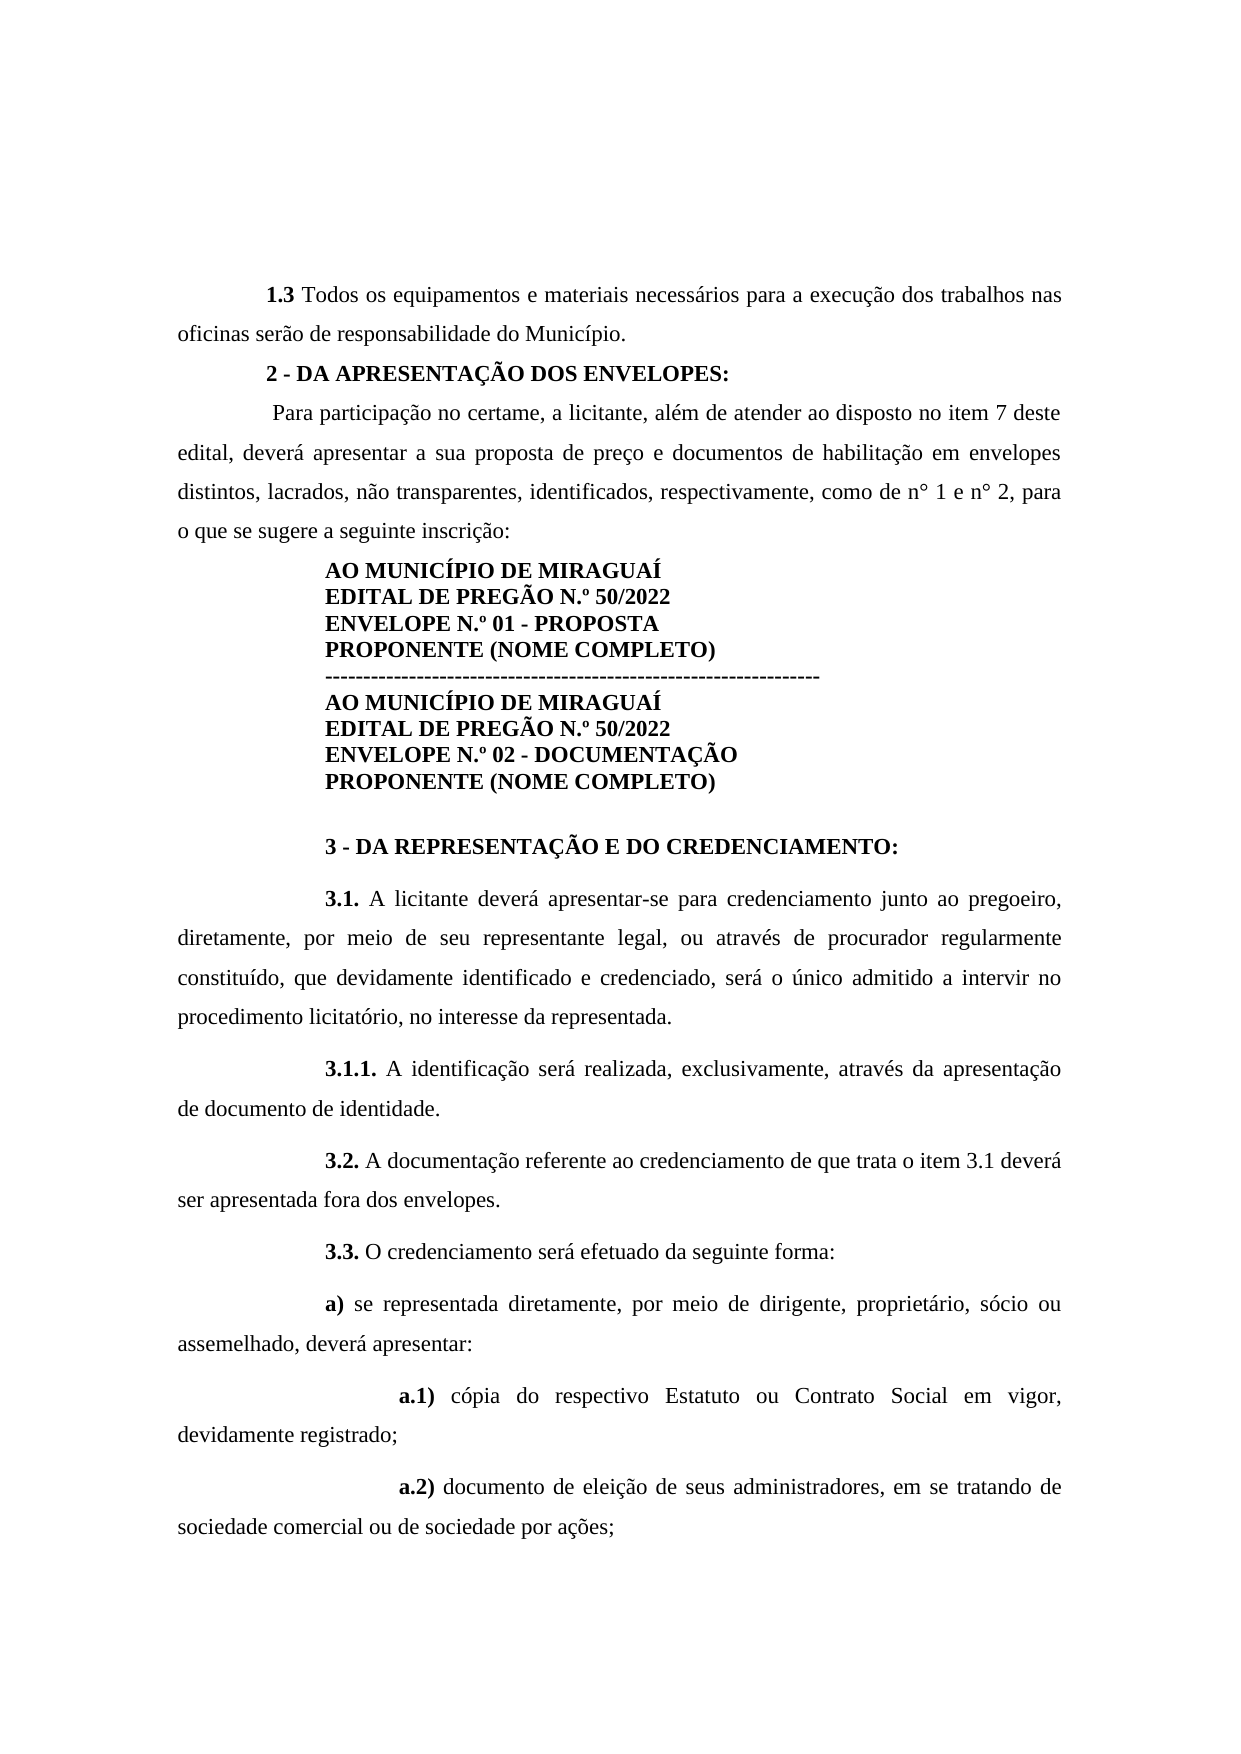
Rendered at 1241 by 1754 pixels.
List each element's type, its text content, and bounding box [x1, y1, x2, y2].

text 3.1. A licitante deverá apresentar-se para credenciamento junto ao pregoeiro, diretamente, por meio de seu representante legal, ou através de procurador regularmente constituído, que devidamente identificado e credenciado, será o único admitido a intervir no procedimento licitatório, no interesse da representada. [177, 885, 1063, 1030]
text PROPONENTE (NOME COMPLETO) [177, 636, 1063, 662]
text 3.1.1. A identificação será realizada, exclusivamente, através da apresentação de documento de identidade. [177, 1055, 1063, 1121]
text a.1) cópia do respectivo Estatuto ou Contrato Social em vigor, devidamente registrado; [177, 1382, 1063, 1448]
text a.2) documento de eleição de seus administradores, em se tratando de sociedade comercial ou de sociedade por ações; [177, 1473, 1063, 1539]
text ENVELOPE N.º 01 - PROPOSTA [177, 610, 1063, 636]
text AO MUNICÍPIO DE MIRAGUAÍ [177, 689, 1063, 715]
text 3.2. A documentação referente ao credenciamento de que trata o item 3.1 deverá ser apresentada fora dos envelopes. [177, 1147, 1063, 1213]
text ENVELOPE N.º 02 - DOCUMENTAÇÃO [177, 741, 1063, 768]
text EDITAL DE PREGÃO N.º 50/2022 [177, 715, 1063, 741]
text EDITAL DE PREGÃO N.º 50/2022 [177, 583, 1063, 610]
text 1.3 Todos os equipamentos e materiais necessários para a execução dos trabalhos nas oficinas serão de responsabilidade do Município. [177, 281, 1063, 346]
text ----------------------------------------------------------------- [177, 662, 1063, 689]
text 3.3. O credenciamento será efetuado da seguinte forma: [177, 1238, 1063, 1265]
text Para participação no certame, a licitante, além de atender ao disposto no item 7 deste edital, deverá apresentar a sua proposta de preço e documentos de habilitação em envelopes distintos, lacrados, não transparentes, identificados, respectivamente, como de n° 1 e n° 2, para o que se sugere a seguinte inscrição: [177, 399, 1063, 544]
text 2 - DA APRESENTAÇÃO DOS ENVELOPES: [177, 359, 1063, 386]
text a) se representada diretamente, por meio de dirigente, proprietário, sócio ou assemelhado, deverá apresentar: [177, 1290, 1063, 1356]
text 3 - DA REPRESENTAÇÃO E DO CREDENCIAMENTO: [177, 833, 1063, 859]
text AO MUNICÍPIO DE MIRAGUAÍ [177, 557, 1063, 583]
text PROPONENTE (NOME COMPLETO) [177, 768, 1063, 794]
